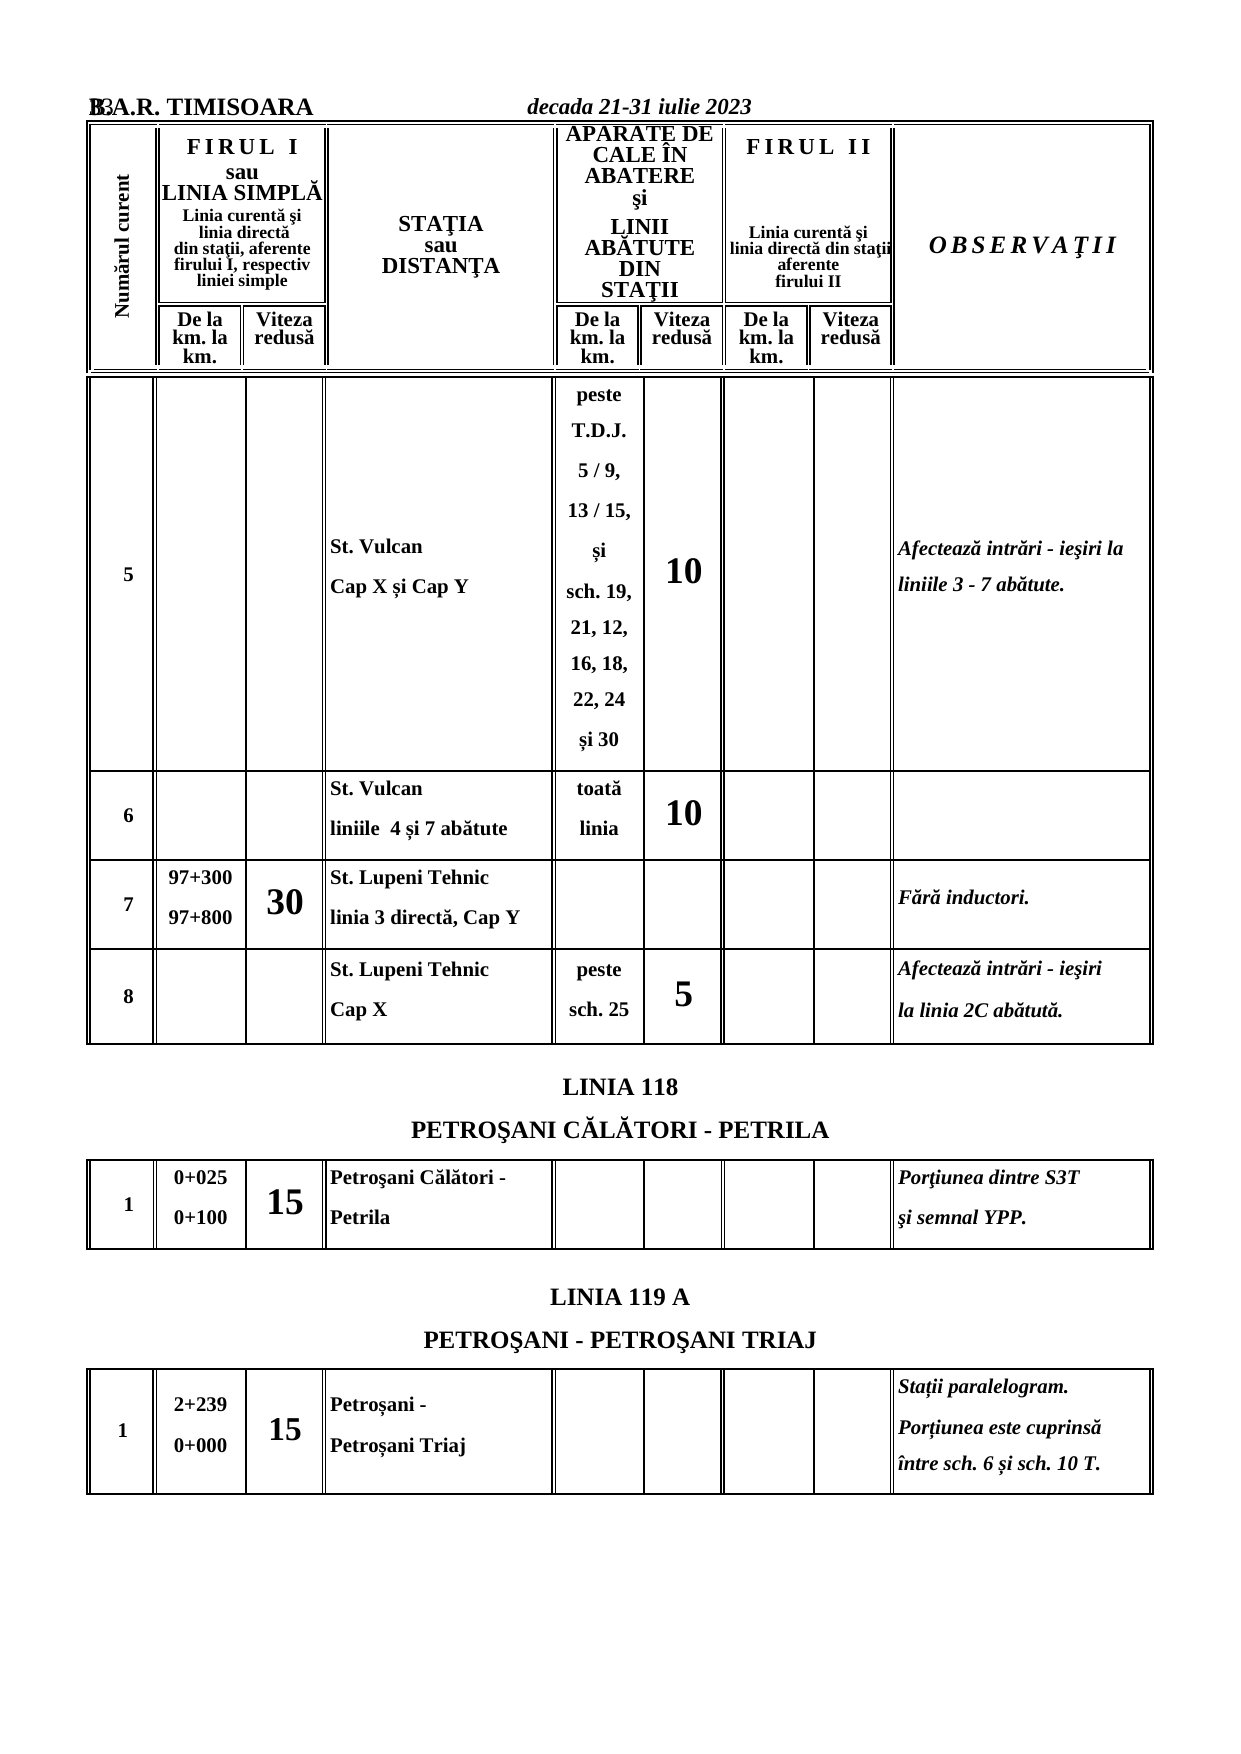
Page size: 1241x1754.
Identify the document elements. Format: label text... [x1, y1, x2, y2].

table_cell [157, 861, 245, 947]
subtitle LINIA 119 A [89, 1282, 1152, 1311]
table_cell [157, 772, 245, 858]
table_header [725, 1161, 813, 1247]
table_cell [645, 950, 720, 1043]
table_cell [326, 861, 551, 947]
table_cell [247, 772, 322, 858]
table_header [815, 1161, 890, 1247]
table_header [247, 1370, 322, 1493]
subtitle PETROŞANI - PETROŞANI TRIAJ [89, 1325, 1152, 1354]
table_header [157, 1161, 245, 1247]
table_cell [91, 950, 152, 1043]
subtitle PETROŞANI CĂLĂTORI - PETRILA [89, 1115, 1152, 1144]
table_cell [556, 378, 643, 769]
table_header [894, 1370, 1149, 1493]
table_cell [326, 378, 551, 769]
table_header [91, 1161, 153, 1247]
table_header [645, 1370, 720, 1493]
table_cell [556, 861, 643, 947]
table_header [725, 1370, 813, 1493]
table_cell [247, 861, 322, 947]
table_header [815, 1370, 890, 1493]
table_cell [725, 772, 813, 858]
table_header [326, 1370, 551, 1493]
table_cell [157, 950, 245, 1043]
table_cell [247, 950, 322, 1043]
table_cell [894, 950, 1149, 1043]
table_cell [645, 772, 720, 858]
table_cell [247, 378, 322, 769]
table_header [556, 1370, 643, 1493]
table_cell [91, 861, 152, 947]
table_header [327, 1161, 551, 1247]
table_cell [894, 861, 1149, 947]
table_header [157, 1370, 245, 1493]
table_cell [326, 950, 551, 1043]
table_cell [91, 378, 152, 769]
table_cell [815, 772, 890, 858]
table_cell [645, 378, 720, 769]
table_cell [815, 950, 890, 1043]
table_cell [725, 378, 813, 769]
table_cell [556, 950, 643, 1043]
subtitle LINIA 118 [89, 1072, 1152, 1101]
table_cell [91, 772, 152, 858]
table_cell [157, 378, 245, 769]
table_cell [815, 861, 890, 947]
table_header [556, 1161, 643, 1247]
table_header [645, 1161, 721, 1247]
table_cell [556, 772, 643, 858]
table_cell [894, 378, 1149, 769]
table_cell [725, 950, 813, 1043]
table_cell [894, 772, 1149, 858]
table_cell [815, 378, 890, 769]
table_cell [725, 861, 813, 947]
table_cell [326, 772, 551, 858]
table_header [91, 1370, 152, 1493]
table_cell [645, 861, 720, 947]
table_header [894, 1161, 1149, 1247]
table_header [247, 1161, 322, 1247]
